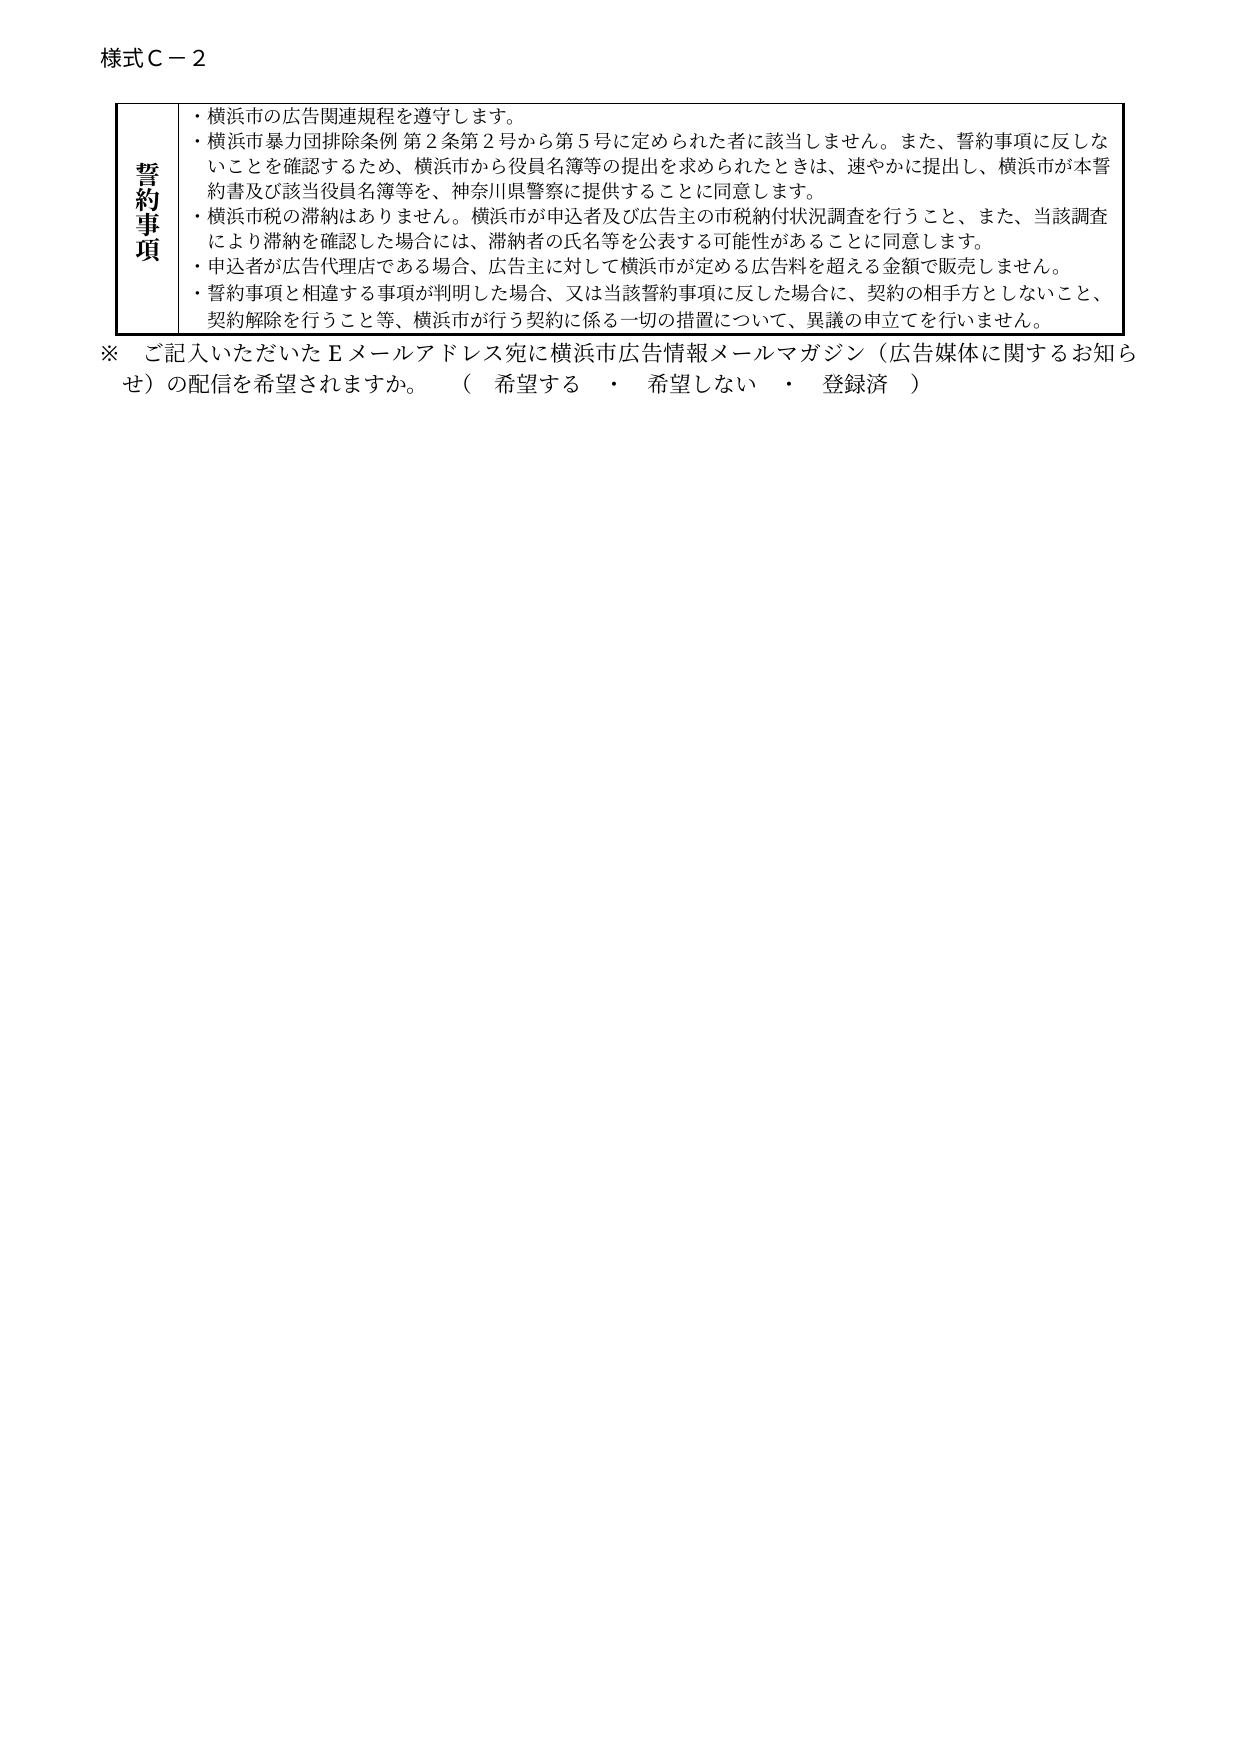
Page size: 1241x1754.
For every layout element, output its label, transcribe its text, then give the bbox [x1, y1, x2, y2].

table_cell ・横浜市の広告関連規程を遵守します。 ・横浜市暴力団排除条例 第２条第２号から第５号に定められた者に該当しません。また、誓約事項に反しないことを確認するため、横浜市から役員名簿等の提出を求められたときは、速やかに提出し、横浜市が本誓約書及び該当役員名簿等を、神奈川県警察に提供することに同意します。 ・横浜市税の滞納はありません。横浜市が申込者及び広告主の市税納付状況調査を行うこと、また、当該調査により滞納を確認した場合には、滞納者の氏名等を公表する可能性があることに同意します。 ・申込者が広告代理店である場合、広告主に対して横浜市が定める広告料を超える金額で販売しません。 ・誓約事項と相違する事項が判明した場合、又は当該誓約事項に反した場合に、契約の相手方としないこと、契約解除を行うこと等、横浜市が行う契約に係る一切の措置について、異議の申立てを行いません。 [179, 104, 1122, 333]
text ※ ご記入いただいたEメールアドレス宛に広告情報メールマガジン（広告媒体に関するお知らせ）の配信を希望されますか。 （ 希望する ・ 希望しない ・ 登録済 ） [100, 336, 1140, 399]
table_cell 誓約事項 [118, 104, 178, 333]
